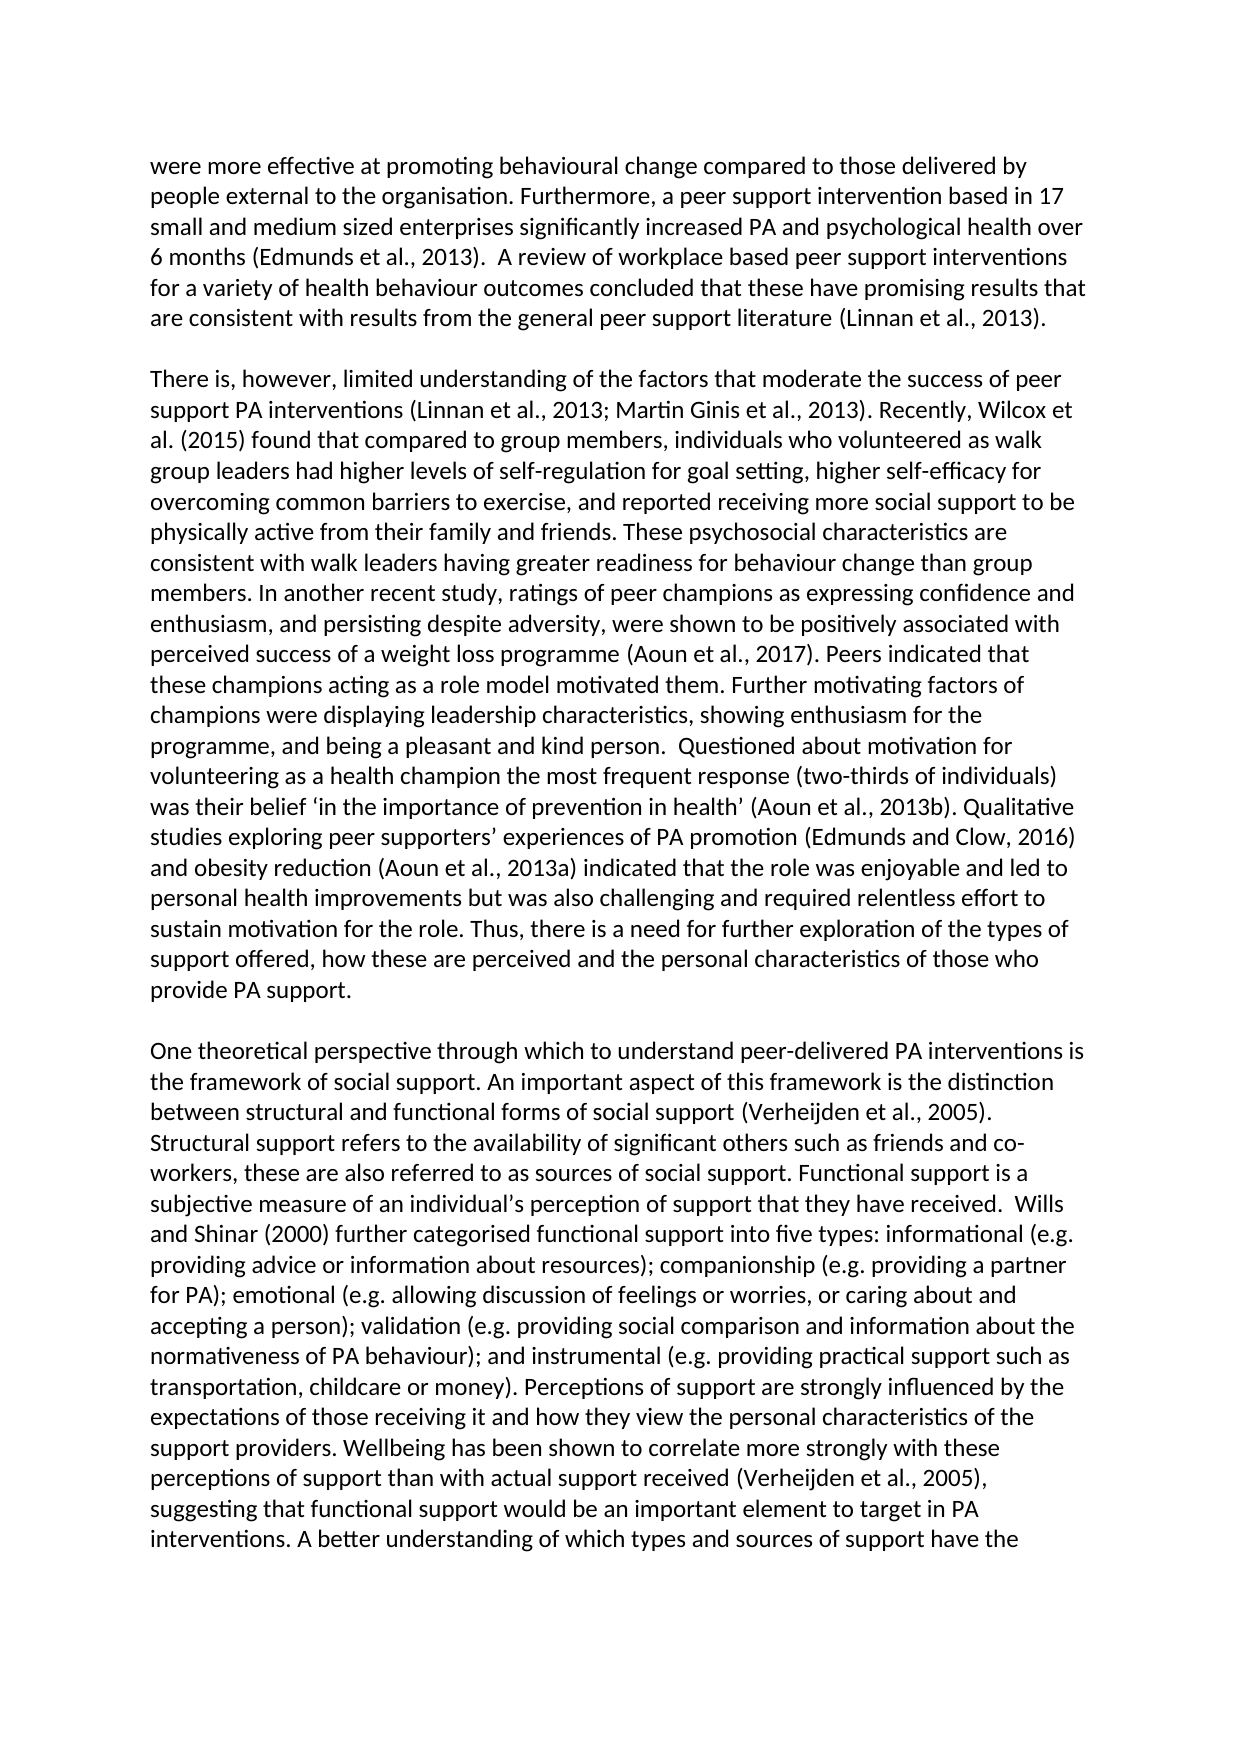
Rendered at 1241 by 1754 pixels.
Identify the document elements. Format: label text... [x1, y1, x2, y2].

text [150, 150, 1090, 333]
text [150, 1035, 1090, 1554]
text There is, however, limited understanding of the factors that moderate the success of peer support PA interventions (Linnan et al., 2013; Martin Ginis et al., 2013). Recently, Wilcox et al. (2015) found that compared to group members, individuals who volunteered as walk group leaders had higher levels of self-regulation for goal setting, higher self-efficacy for overcoming common barriers to exercise, and reported receiving more social support to be physically active from their family and friends. These psychosocial characteristics are consistent with walk leaders having greater readiness for behaviour change than group members. In another recent study, ratings of peer champions as expressing confidence and enthusiasm, and persisting despite adversity, were shown to be positively associated with perceived success of a weight loss programme (Aoun et al., 2017). Peers indicated that these champions acting as a role model motivated them. Further motivating factors of champions were displaying leadership characteristics, showing enthusiasm for the programme, and being a pleasant and kind person. Questioned about motivation for volunteering as a health champion the most frequent response (two-thirds of individuals) was their belief ‘in the importance of prevention in health’ (Aoun et al., 2013b). Qualitative studies exploring peer supporters’ experiences of PA promotion (Edmunds and Clow, 2016) and obesity reduction (Aoun et al., 2013a) indicated that the role was enjoyable and led to personal health improvements but was also challenging and required relentless effort to sustain motivation for the role. Thus, there is a need for further exploration of the types of support offered, how these are perceived and the personal characteristics of those who provide PA support. [150, 364, 1090, 1004]
